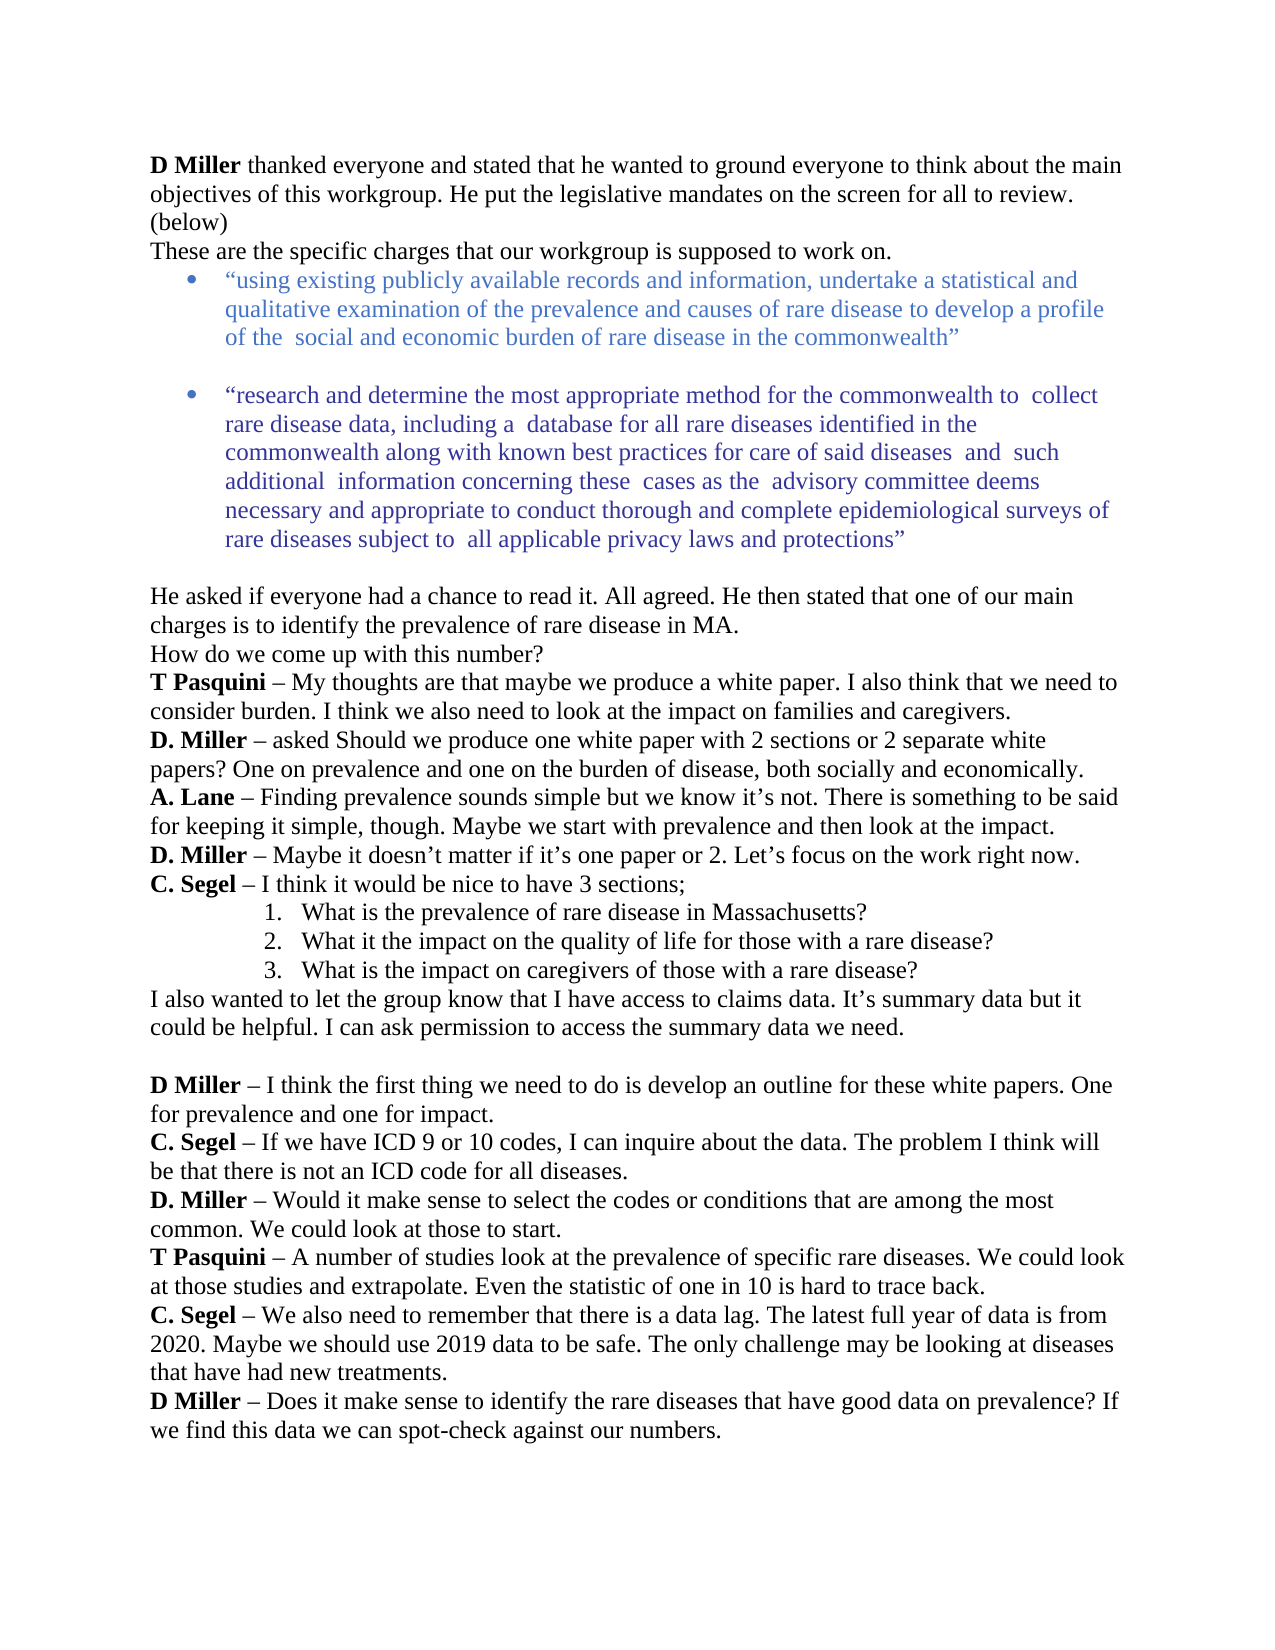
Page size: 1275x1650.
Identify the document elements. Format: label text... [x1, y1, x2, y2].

text I also wanted to let the group know that I have access to claims data. It’s summary data but it could be helpful. I can ask permission to access the summary data we need. [150, 984, 1125, 1041]
text D. Miller – Maybe it doesn’t matter if it’s one paper or 2. Let’s focus on the work right now. [150, 840, 1125, 869]
text D Miller thanked everyone and stated that he wanted to ground everyone to think about the main objectives of this workgroup. He put the legislative mandates on the screen for all to review. (below) [150, 150, 1125, 236]
text He asked if everyone had a chance to read it. All agreed. He then stated that one of our main charges is to identify the prevalence of rare disease in MA. [150, 581, 1125, 639]
text How do we come up with this number? [150, 639, 1125, 667]
text C. Segel – I think it would be nice to have 3 sections; [150, 869, 1125, 897]
text These are the specific charges that our workgroup is supposed to work on. [150, 236, 1125, 265]
text A. Lane – Finding prevalence sounds simple but we know it’s not. There is something to be said for keeping it simple, though. Maybe we start with prevalence and then look at the impact. [150, 782, 1125, 840]
list What it the impact on the quality of life for those with a rare disease? [263, 926, 1125, 955]
text C. Segel – We also need to remember that there is a data lag. The latest full year of data is from 2020. Maybe we should use 2019 data to be safe. The only challenge may be looking at diseases that have had new treatments. [150, 1300, 1125, 1386]
text D. Miller – Would it make sense to select the codes or conditions that are among the most common. We could look at those to start. [150, 1185, 1125, 1242]
text T Pasquini – A number of studies look at the prevalence of specific rare diseases. We could look at those studies and extrapolate. Even the statistic of one in 10 is hard to trace back. [150, 1242, 1125, 1300]
list “using existing publicly available records and information, undertake a statistical and qualitative examination of the prevalence and causes of rare disease to develop a profile of the social and economic burden of rare disease in the commonwealth” [187, 265, 1125, 351]
text C. Segel – If we have ICD 9 or 10 codes, I can inquire about the data. The problem I think will be that there is not an ICD code for all diseases. [150, 1127, 1125, 1185]
list What is the impact on caregivers of those with a rare disease? [263, 955, 1125, 984]
text D Miller – Does it make sense to identify the rare diseases that have good data on prevalence? If we find this data we can spot-check against our numbers. [150, 1386, 1125, 1444]
text T Pasquini – My thoughts are that maybe we produce a white paper. I also think that we need to consider burden. I think we also need to look at the impact on families and caregivers. [150, 667, 1125, 725]
text D Miller – I think the first thing we need to do is develop an outline for these white papers. One for prevalence and one for impact. [150, 1070, 1125, 1127]
list “research and determine the most appropriate method for the commonwealth to collect rare disease data, including a database for all rare diseases identified in the commonwealth along with known best practices for care of said diseases and such additional information concerning these cases as the advisory committee deems necessary and appropriate to conduct thorough and complete epidemiological surveys of rare diseases subject to all applicable privacy laws and protections” [187, 380, 1125, 552]
list What is the prevalence of rare disease in Massachusetts? [263, 897, 1125, 926]
text D. Miller – asked Should we produce one white paper with 2 sections or 2 separate white papers? One on prevalence and one on the burden of disease, both socially and economically. [150, 725, 1125, 782]
